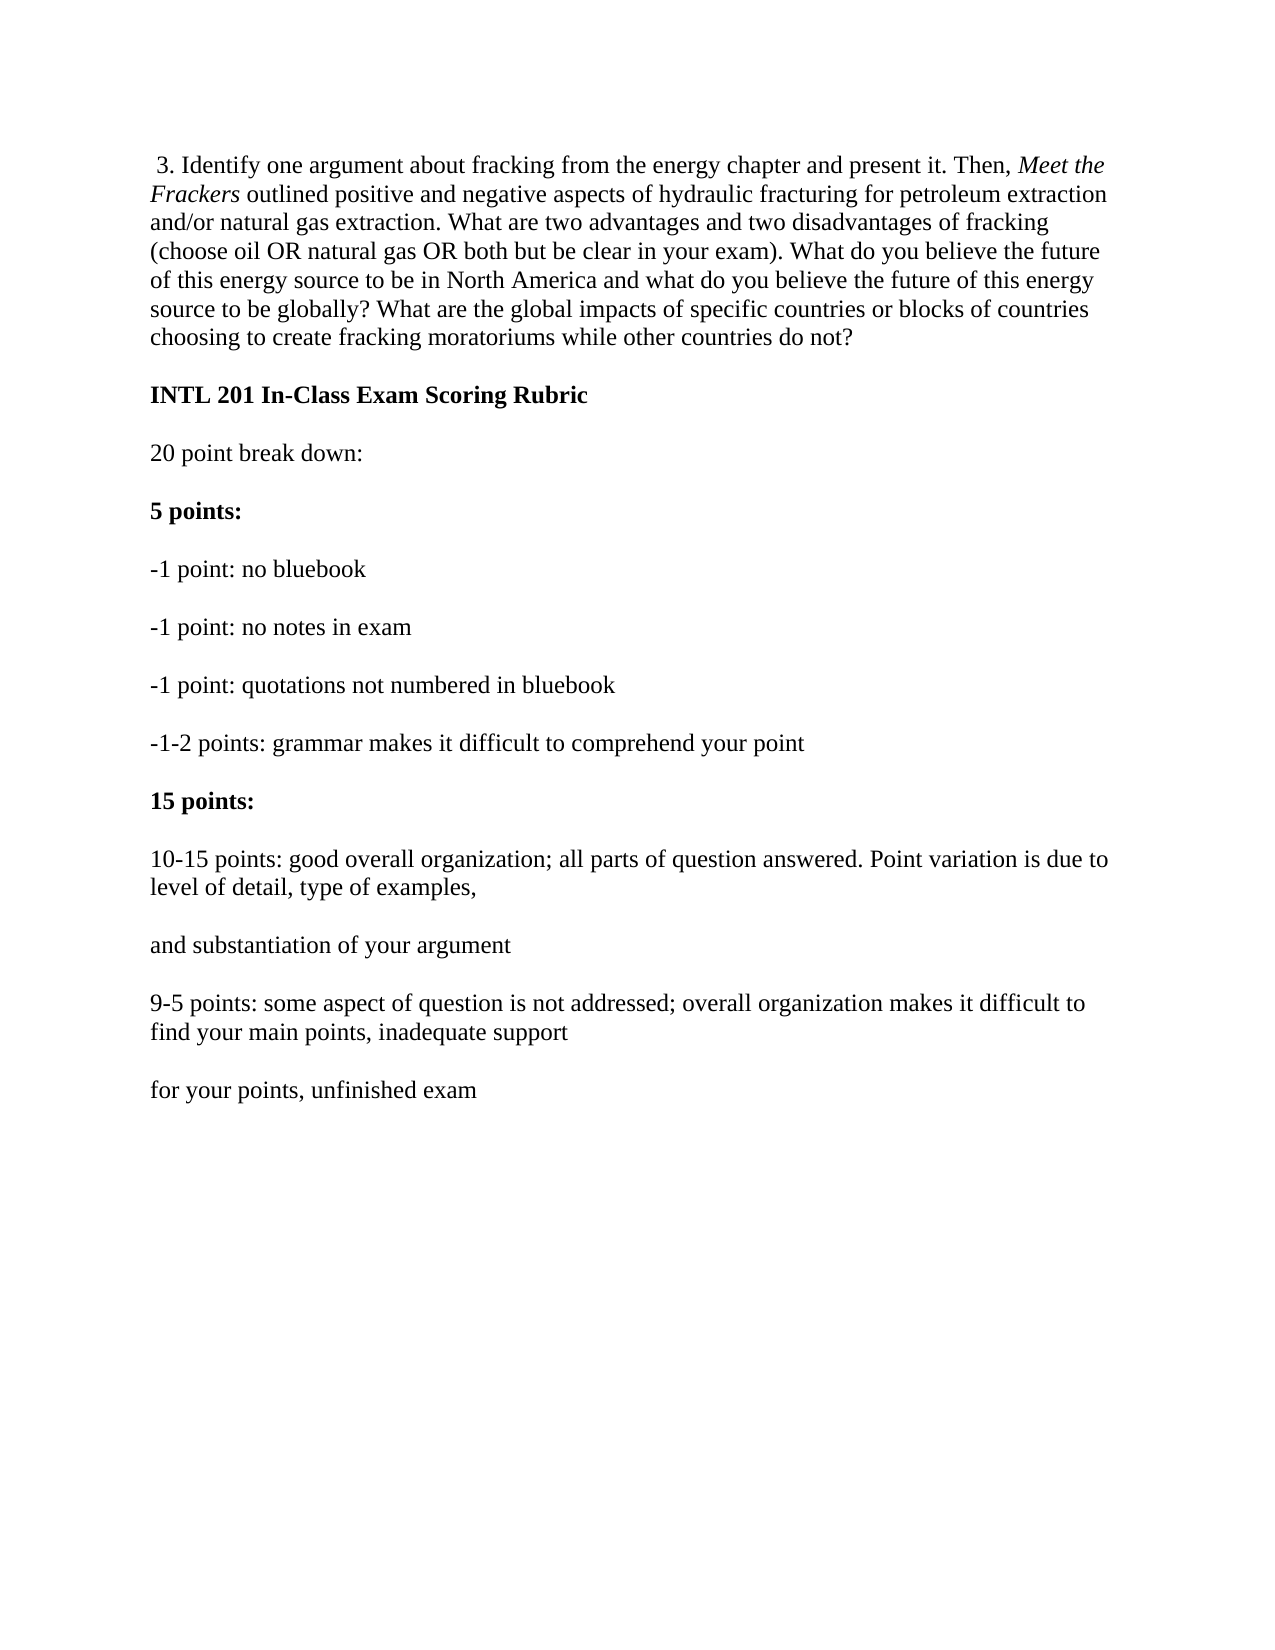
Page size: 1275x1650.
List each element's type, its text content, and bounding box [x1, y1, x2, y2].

text -1 point: quotations not numbered in bluebook [150, 670, 1125, 699]
text 5 points: [150, 496, 1125, 525]
text 20 point break down: [150, 438, 1125, 467]
text 3. Identify one argument about fracking from the energy chapter and present it. Then, Meet the Frackers outlined positive and negative aspects of hydraulic fracturing for petroleum extraction and/or natural gas extraction. What are two advantages and two disadvantages of fracking (choose oil OR natural gas OR both but be clear in your exam). What do you believe the future of this energy source to be in North America and what do you believe the future of this energy source to be globally? What are the global impacts of specific countries or blocks of countries choosing to create fracking moratoriums while other countries do not? [150, 150, 1125, 351]
text and substantiation of your argument [150, 930, 1125, 959]
text 15 points: [150, 786, 1125, 814]
text 9-5 points: some aspect of question is not addressed; overall organization makes it difficult to find your main points, inadequate support [150, 988, 1125, 1046]
text 10-15 points: good overall organization; all parts of question answered. Point variation is due to level of detail, type of examples, [150, 844, 1125, 901]
text -1 point: no bluebook [150, 554, 1125, 583]
text for your points, unfinished exam [150, 1075, 1125, 1104]
text INTL 201 In-Class Exam Scoring Rubric [150, 380, 1125, 409]
text -1-2 points: grammar makes it difficult to comprehend your point [150, 728, 1125, 757]
text -1 point: no notes in exam [150, 612, 1125, 641]
